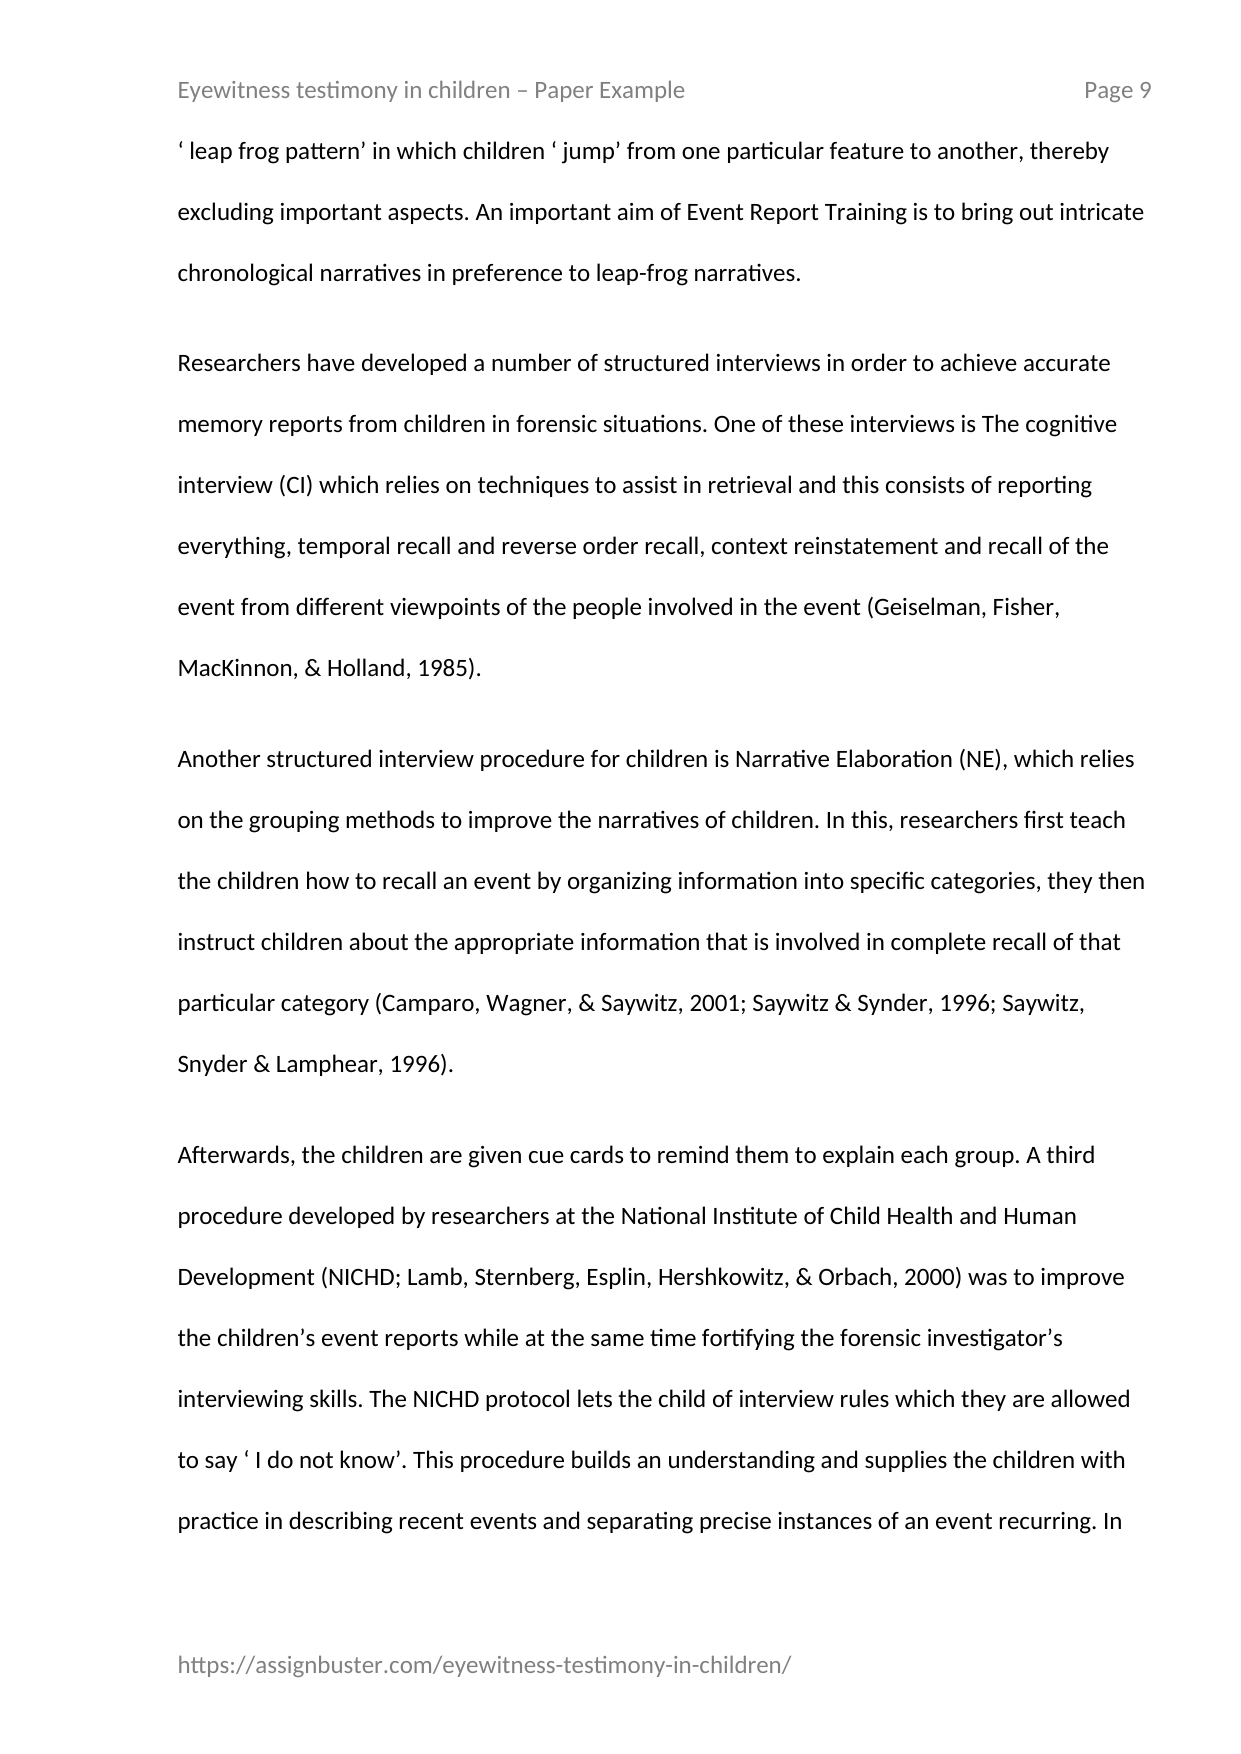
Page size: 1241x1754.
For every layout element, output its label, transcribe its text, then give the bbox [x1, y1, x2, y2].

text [177, 1139, 1152, 1536]
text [177, 135, 1152, 287]
text Researchers have developed a number of structured interviews in order to achieve accurate memory reports from children in forensic situations. One of these interviews is The cognitive interview (CI) which relies on techniques to assist in retrieval and this consists of reporting everything, temporal recall and reverse order recall, context reinstatement and recall of the event from different viewpoints of the people involved in the event (Geiselman, Fisher, MacKinnon, & Holland, 1985). [177, 347, 1152, 683]
text Another structured interview procedure for children is Narrative Elaboration (NE), which relies on the grouping methods to improve the narratives of children. In this, researchers first teach the children how to recall an event by organizing information into specific categories, they then instruct children about the appropriate information that is involved in complete recall of that particular category (Camparo, Wagner, & Saywitz, 2001; Saywitz & Synder, 1996; Saywitz, Snyder & Lamphear, 1996). [177, 743, 1152, 1079]
